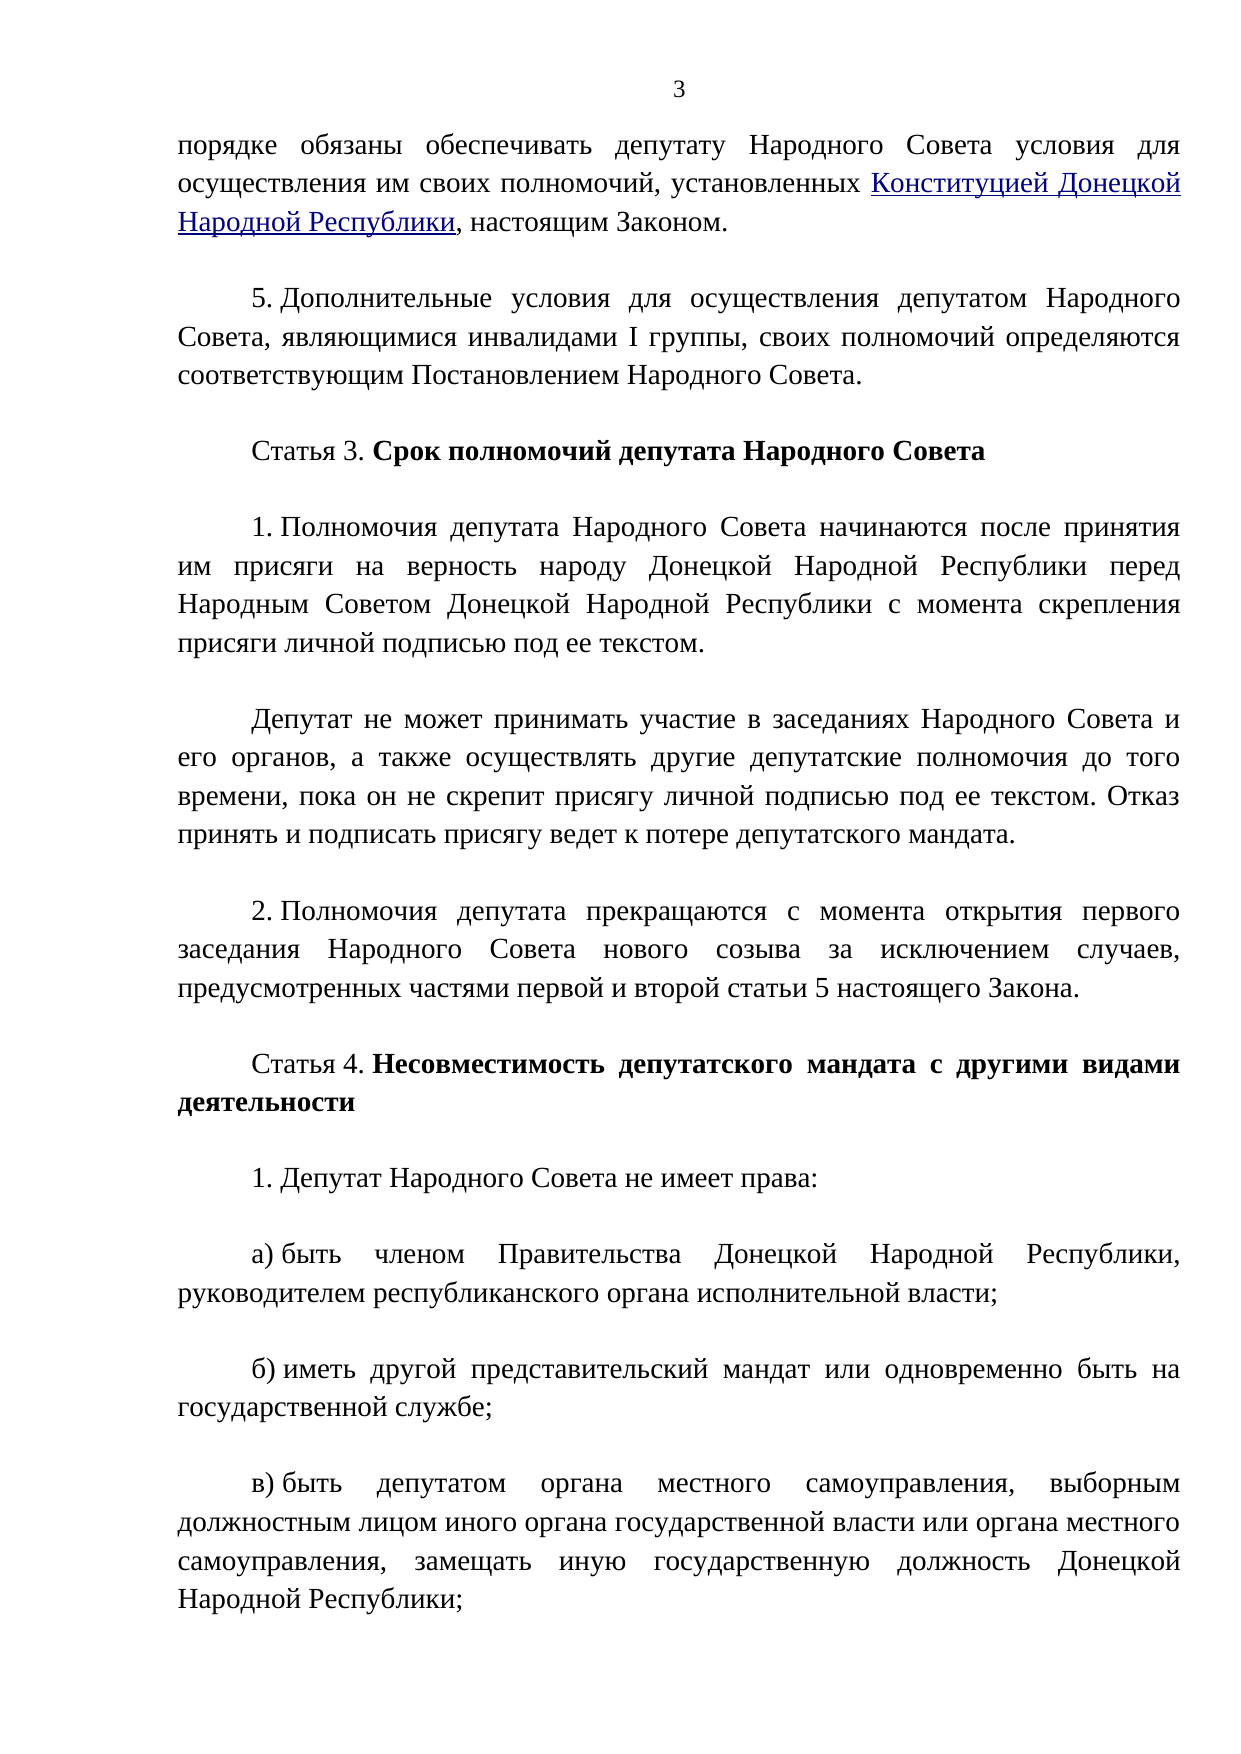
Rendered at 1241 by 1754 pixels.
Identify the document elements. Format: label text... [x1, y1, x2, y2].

text 1. Полномочия депутата Народного Совета начинаются после принятия им присяги на верность народу Донецкой Народной Республики перед Народным Советом Донецкой Народной Республики с момента скрепления присяги личной подписью под ее текстом. [177, 509, 1181, 658]
text б) иметь другой представительский мандат или одновременно быть на государственной службе; [177, 1351, 1181, 1423]
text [177, 127, 1181, 238]
text 2. Полномочия депутата прекращаются с момента открытия первого заседания Народного Совета нового созыва за исключением случаев, предусмотренных частями первой и второй статьи 5 настоящего Закона. [177, 893, 1181, 1003]
text Депутат не может принимать участие в заседаниях Народного Совета и его органов, а также осуществлять другие депутатские полномочия до того времени, пока он не скрепит присягу личной подписью под ее текстом. Отказ принять и подписать присягу ведет к потере депутатского мандата. [177, 701, 1181, 850]
text Статья 3. Срок полномочий депутата Народного Совета [177, 433, 1181, 467]
text в) быть депутатом органа местного самоуправления, выборным должностным лицом иного органа государственной власти или органа местного самоуправления, замещать иную государственную должность Донецкой Народной Республики; [177, 1466, 1181, 1615]
text 1. Депутат Народного Совета не имеет права: [177, 1160, 1181, 1194]
text Статья 4. Несовместимость депутатского мандата с другими видами деятельности [177, 1046, 1181, 1118]
text а) быть членом Правительства Донецкой Народной Республики, руководителем республиканского органа исполнительной власти; [177, 1236, 1181, 1308]
text 5. Дополнительные условия для осуществления депутатом Народного Совета, являющимися инвалидами I группы, своих полномочий определяются соответствующим Постановлением Народного Совета. [177, 280, 1181, 391]
